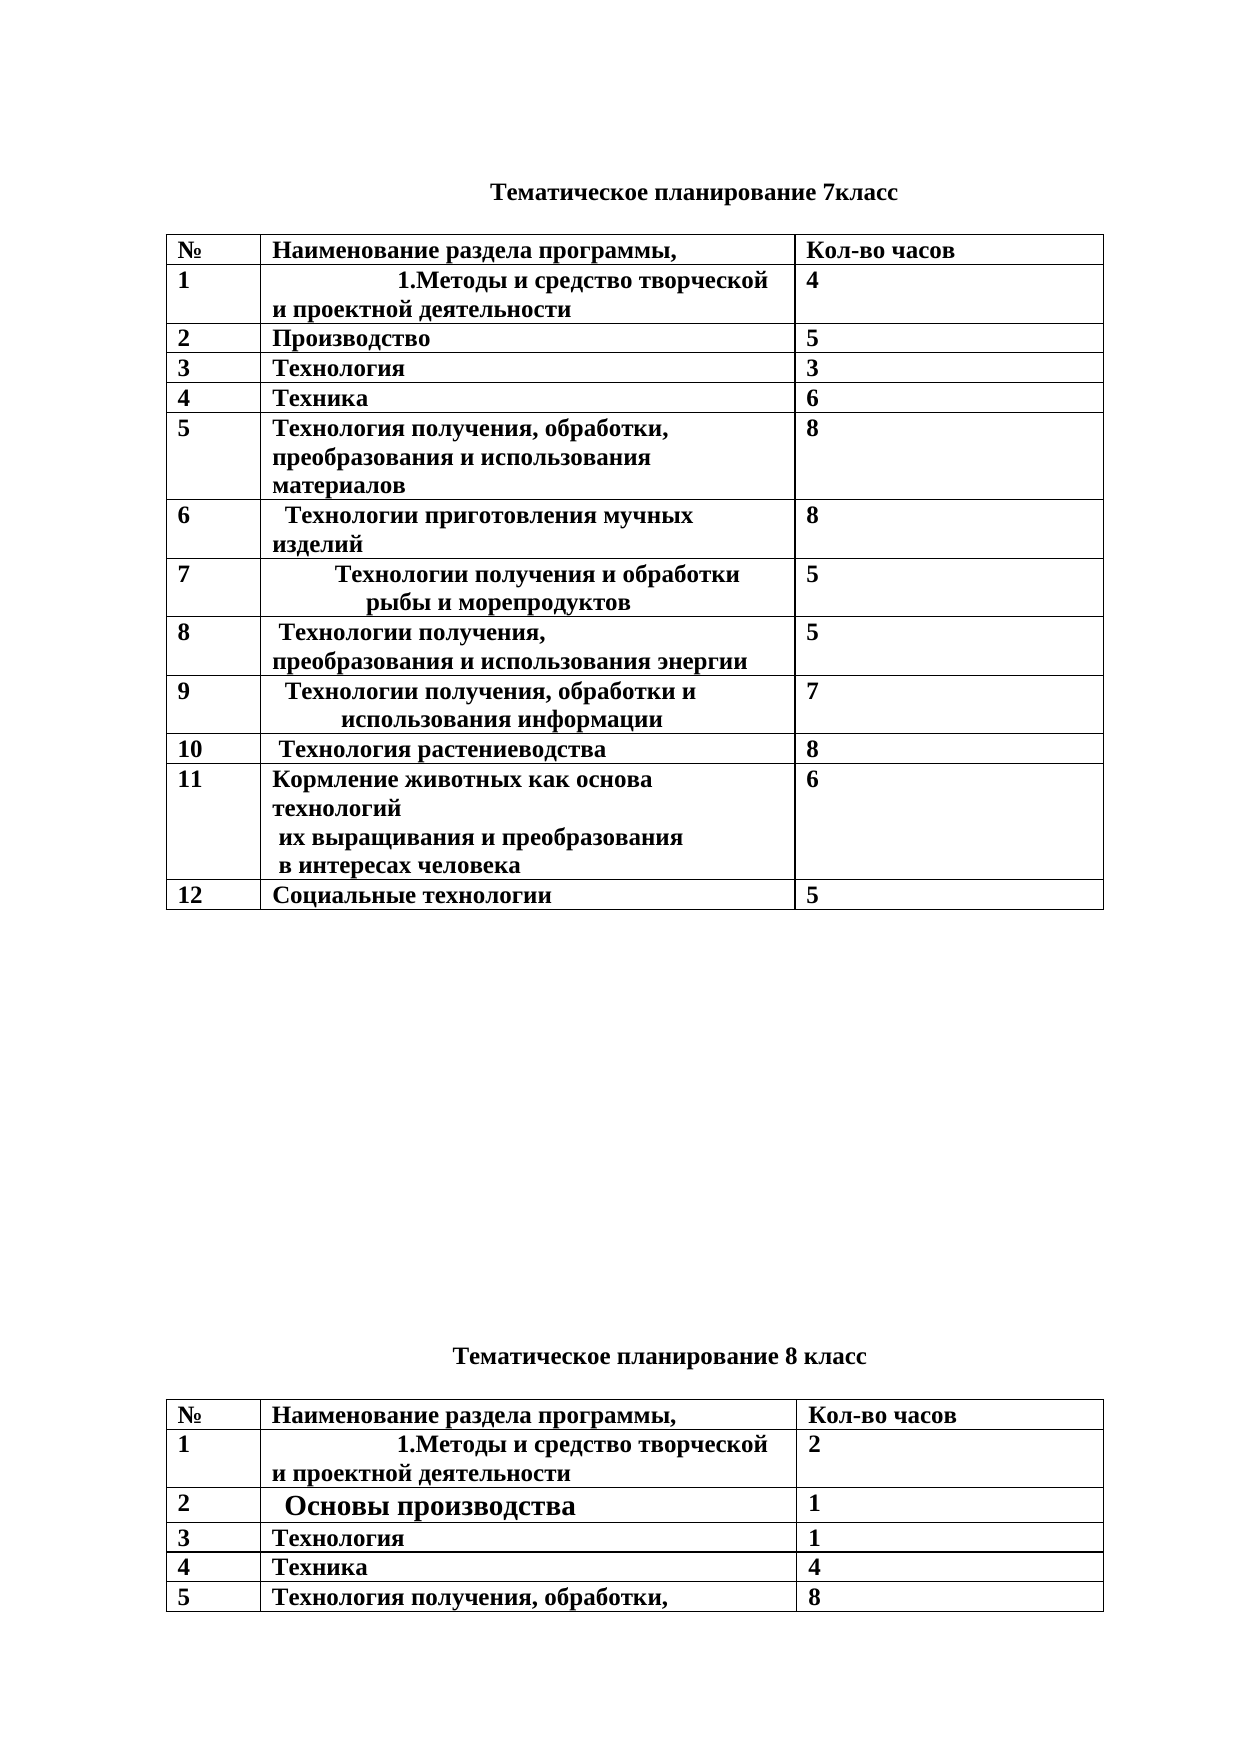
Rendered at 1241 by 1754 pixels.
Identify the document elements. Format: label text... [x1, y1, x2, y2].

table_cell 3 [167, 353, 260, 382]
table_cell 11 [167, 764, 260, 879]
table_cell Технология [261, 1523, 796, 1551]
table_cell 2 [797, 1430, 1103, 1487]
table_cell 4 [167, 1553, 260, 1581]
table_cell 5 [167, 413, 260, 499]
text Тематическое планирование 7класс [177, 177, 1093, 205]
table_cell 9 [167, 676, 260, 733]
table_cell 2 [167, 1488, 260, 1522]
table_header Наименование раздела программы, [261, 235, 794, 264]
table_cell 10 [167, 734, 260, 763]
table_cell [261, 1582, 796, 1611]
table_cell 2 [167, 324, 260, 352]
table_cell 7 [167, 559, 260, 616]
table_cell 6 [796, 764, 1103, 879]
table_cell 1.Методы и средство творческой и проектной деятельности [261, 1430, 796, 1487]
table_cell 1 [167, 265, 260, 322]
table_cell Технологии получения, преобразования и использования энергии [261, 617, 794, 675]
table_cell Основы производства [261, 1488, 796, 1522]
table_cell 6 [167, 500, 260, 558]
table_cell 8 [796, 500, 1103, 558]
table_cell 7 [796, 676, 1103, 733]
table_cell 12 [167, 880, 260, 909]
table_header № [167, 1400, 260, 1428]
table_cell 3 [167, 1523, 260, 1551]
table_cell Техника [261, 383, 794, 412]
table_cell 6 [796, 383, 1103, 412]
table_cell 3 [796, 353, 1103, 382]
table_cell Социальные технологии [261, 880, 794, 909]
table_cell 1.Методы и средство творческой и проектной деятельности [261, 265, 794, 322]
table_cell Кормление животных как основа технологий их выращивания и преобразования 6 в интересах человека [261, 764, 794, 879]
text Тематическое планирование 8 класс [177, 1341, 1093, 1370]
table_cell 8 [797, 1582, 1103, 1611]
table_cell 5 [796, 324, 1103, 352]
table_cell 1 [167, 1430, 260, 1487]
table_cell 1 [797, 1488, 1103, 1522]
table_cell Технология растениеводства [261, 734, 794, 763]
table_cell 8 [796, 734, 1103, 763]
table_cell 5 [167, 1582, 260, 1611]
table_cell 5 [796, 559, 1103, 616]
table_cell 4 [796, 265, 1103, 322]
table_header № [167, 235, 260, 264]
table_cell Технологии получения, обработки и 7 использования информации [261, 676, 794, 733]
table_cell 4 [167, 383, 260, 412]
table_cell 8 [796, 413, 1103, 499]
table_header Кол-во часов [797, 1400, 1103, 1428]
table_cell Технология получения, обработки, преобразования и использования материалов [261, 413, 794, 499]
table_cell Производство [261, 324, 794, 352]
table_cell Технология [261, 353, 794, 382]
table_cell Техника [261, 1553, 796, 1581]
table_cell Технологии получения и обработки рыбы и морепродуктов [261, 559, 794, 616]
table_cell 5 [796, 880, 1103, 909]
table_header Наименование раздела программы, [261, 1400, 796, 1428]
table_cell 1 [797, 1523, 1103, 1551]
table_header Кол-во часов [796, 235, 1103, 264]
table_cell 4 [797, 1553, 1103, 1581]
table_cell 8 [167, 617, 260, 675]
table_cell Технологии приготовления мучных изделий [261, 500, 794, 558]
table_cell 5 [796, 617, 1103, 675]
